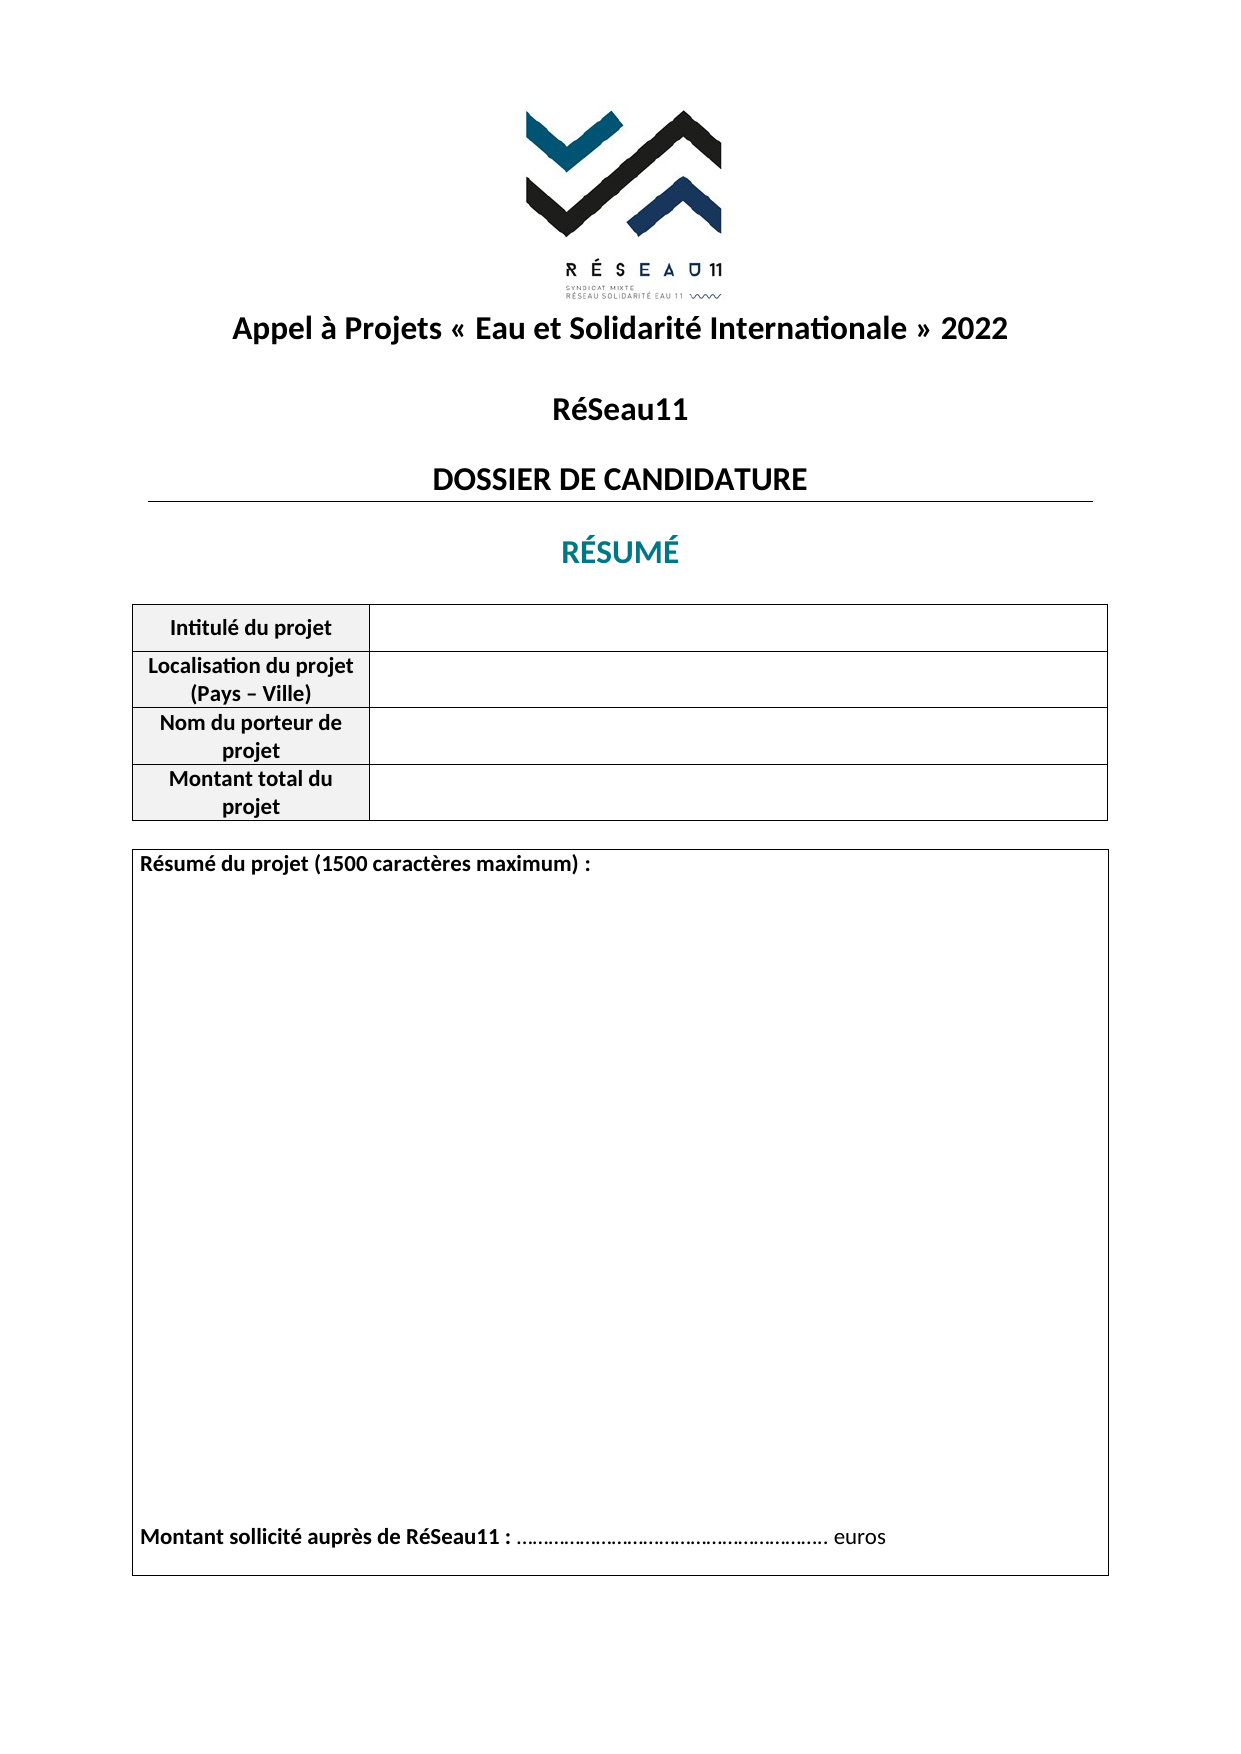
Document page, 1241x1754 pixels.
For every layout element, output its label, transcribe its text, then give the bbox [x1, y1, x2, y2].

text DOSSIER DE CANDIDATURE [148, 458, 1093, 501]
text Résumé [148, 531, 1093, 572]
table_cell Nom du porteur de projet [133, 708, 369, 764]
text Appel à Projets « Eau et Solidarité Internationale » 2022 [148, 307, 1093, 348]
table_cell Montant total du projet [133, 765, 369, 820]
table_cell [370, 652, 1107, 707]
table_cell Localisation du projet (Pays – Ville) [133, 652, 369, 707]
table_header [370, 605, 1107, 651]
table_header Résumé du projet (1500 caractères maximum) : Montant sollicité auprès de RéSeau11 : ………………………………………………….. euros [133, 850, 1108, 1575]
table_header Intitulé du projet [133, 605, 369, 651]
text RéSeau11 [148, 388, 1093, 429]
table_cell [370, 765, 1107, 820]
picture [476, 103, 764, 307]
table_cell [370, 708, 1107, 764]
